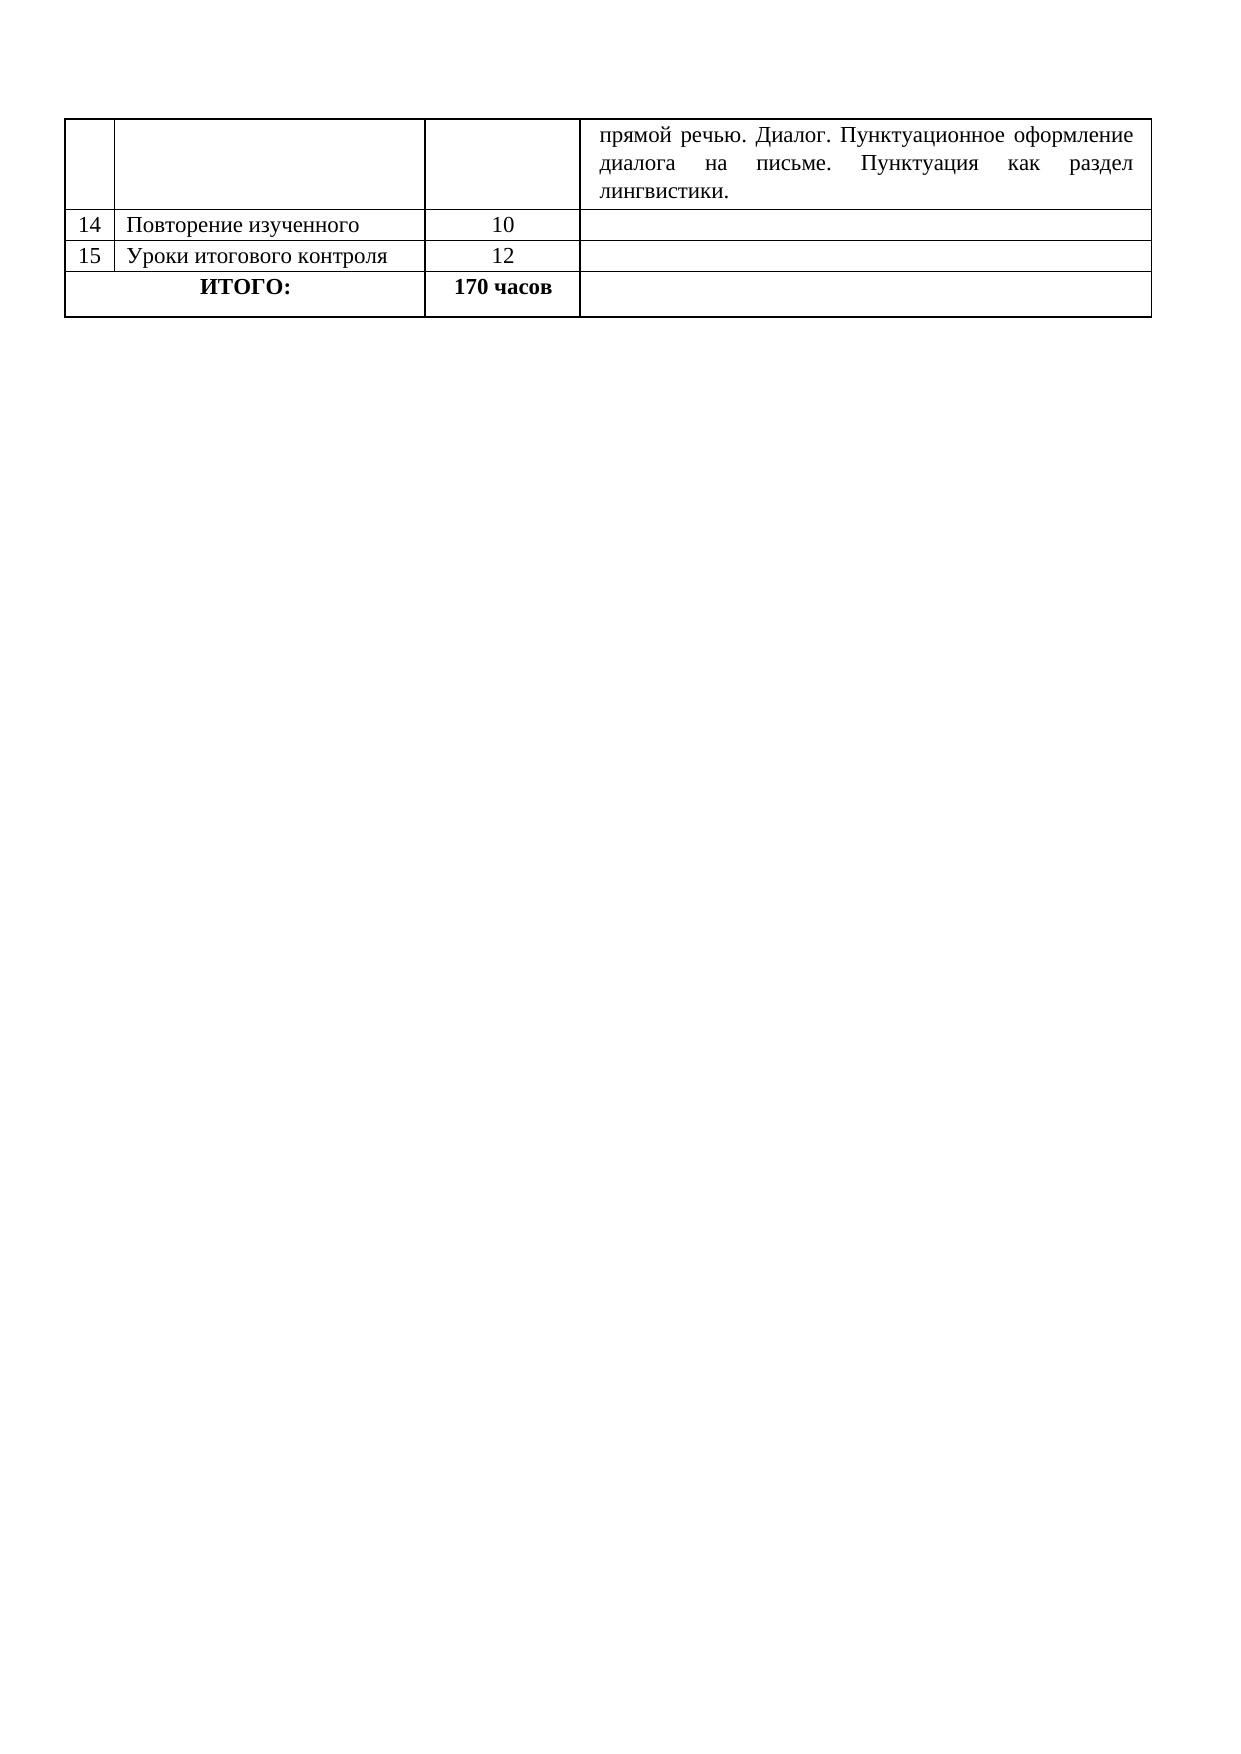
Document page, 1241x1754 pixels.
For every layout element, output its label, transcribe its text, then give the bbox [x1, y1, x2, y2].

table_cell [426, 120, 579, 209]
table_cell 10 [426, 210, 579, 239]
table_cell [66, 120, 114, 209]
table_cell [581, 210, 1151, 239]
table_cell [581, 241, 1151, 271]
table_cell 14 [66, 210, 114, 239]
table_cell Повторение изученного [115, 210, 424, 239]
table_cell прямой речью. Диалог. Пунктуационное оформление диалога на письме. Пунктуация как раздел лингвистики. [581, 120, 1151, 209]
table_cell 170 часов [426, 272, 579, 316]
table_cell ИТОГО: [66, 272, 424, 316]
table_cell [115, 120, 424, 209]
table_cell Уроки итогового контроля [115, 241, 424, 271]
table_cell 12 [426, 241, 579, 271]
table_cell 15 [66, 241, 114, 271]
table_cell [581, 272, 1151, 316]
